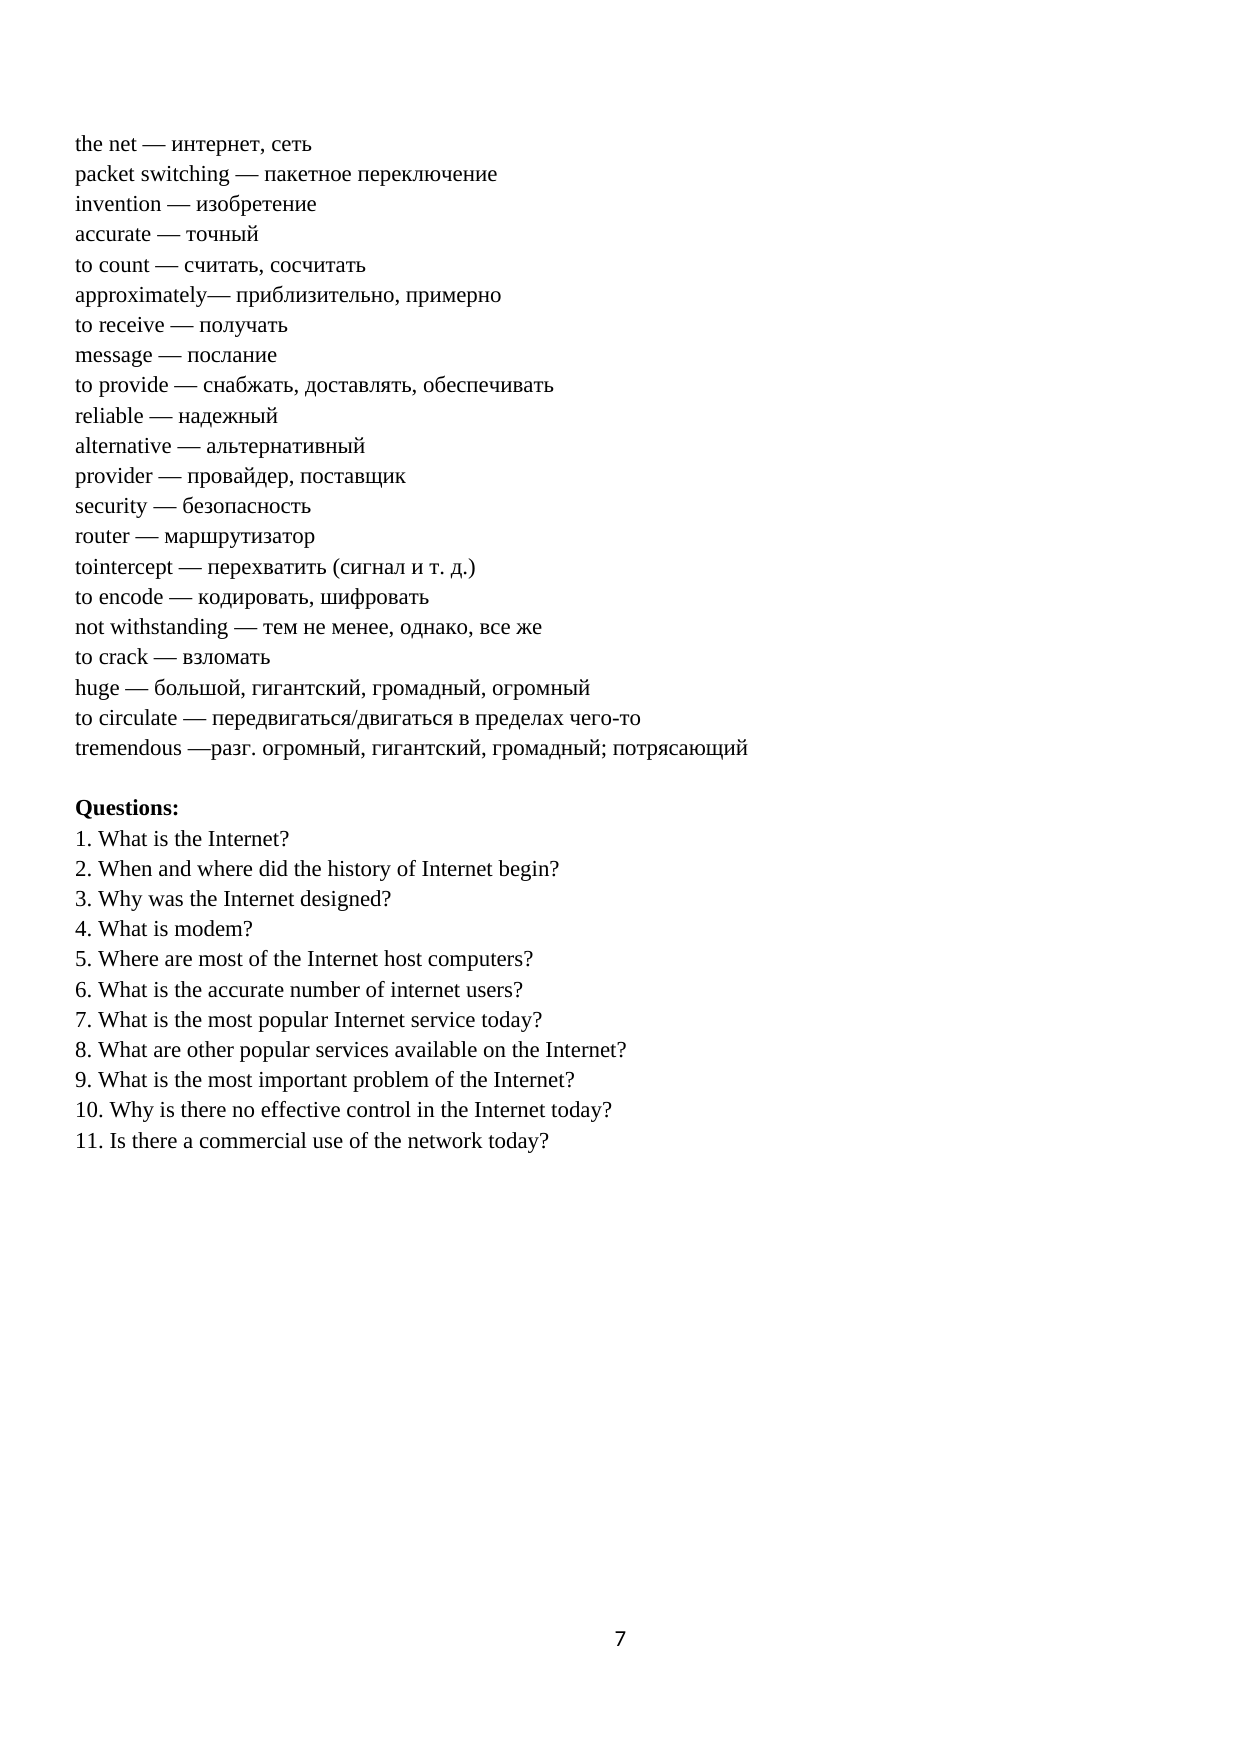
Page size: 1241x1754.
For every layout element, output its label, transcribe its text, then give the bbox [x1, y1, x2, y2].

text 7. What is the most popular Internet service today? [75, 1006, 1165, 1032]
text invention — изобретение [75, 190, 1165, 217]
text to encode — кодировать, шифровать [75, 583, 1165, 609]
text packet switching — пакетное переключение [75, 160, 1165, 186]
text 2. When and where did the history of Internet begin? [75, 855, 1165, 881]
text to count — считать, сосчитать [75, 251, 1165, 277]
text huge — большой, гигантский, громадный, огромный [75, 673, 1165, 700]
text 11. Is there a commercial use of the network today? [75, 1127, 1165, 1153]
text alternative — альтернативный [75, 432, 1165, 458]
text not withstanding — тем не менее, однако, все же [75, 613, 1165, 639]
text 1. What is the Internet? [75, 824, 1165, 851]
text 10. Why is there no effective control in the Internet today? [75, 1096, 1165, 1123]
text the net — интернет, сеть [75, 130, 1165, 156]
text Questions: [75, 794, 1165, 821]
text 6. What is the accurate number of internet users? [75, 976, 1165, 1002]
text 4. What is modem? [75, 915, 1165, 942]
text 3. Why was the Internet designed? [75, 885, 1165, 911]
text 9. What is the most important problem of the Internet? [75, 1066, 1165, 1093]
text 5. Where are most of the Internet host computers? [75, 945, 1165, 972]
text to crack — взломать [75, 643, 1165, 670]
text approximately— приблизительно, примерно [75, 281, 1165, 307]
text to circulate — передвигаться/двигаться в пределах чего-то [75, 704, 1165, 730]
text tremendous —разг. огромный, гигантский, громадный; потрясающий [75, 734, 1165, 760]
text security — безопасность [75, 492, 1165, 519]
text router — маршрутизатор [75, 522, 1165, 549]
text tointercept — перехватить (сигнал и т. д.) [75, 553, 1165, 579]
text to receive — получать [75, 311, 1165, 337]
text provider — провайдер, поставщик [75, 462, 1165, 488]
text accurate — точный [75, 220, 1165, 247]
text to provide — снабжать, доставлять, обеспечивать [75, 371, 1165, 398]
text 8. What are other popular services available on the Internet? [75, 1036, 1165, 1062]
text reliable — надежный [75, 402, 1165, 428]
text message — послание [75, 341, 1165, 368]
